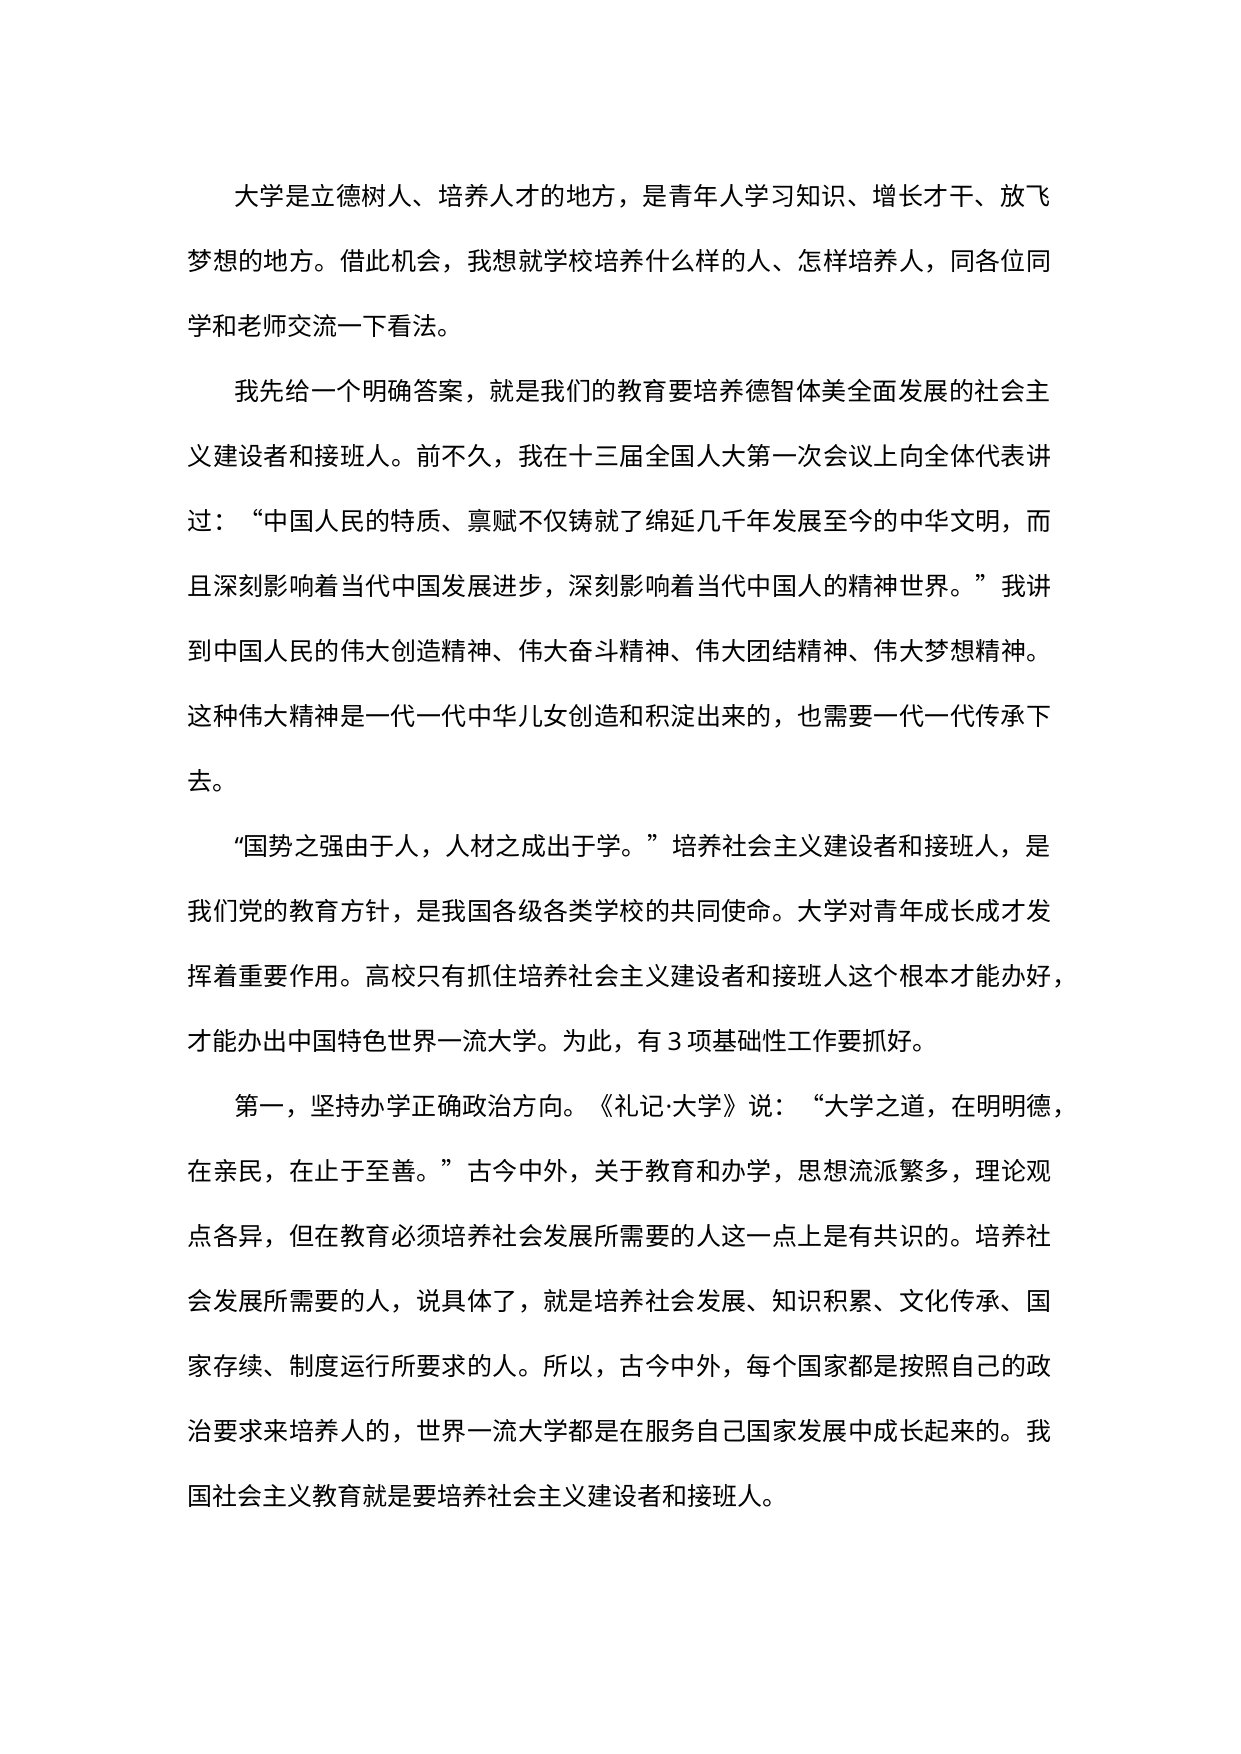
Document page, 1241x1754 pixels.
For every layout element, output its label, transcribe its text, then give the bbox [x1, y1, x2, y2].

text 大学是立德树人、培养人才的地方，是青年人学习知识、增长才干、放飞梦想的地方。借此机会，我想就学校培养什么样的人、怎样培养人，同各位同学和老师交流一下看法。 [187, 162, 1053, 357]
text 第一，坚持办学正确政治方向。《礼记·大学》说：“大学之道，在明明德，在亲民，在止于至善。”古今中外，关于教育和办学，思想流派繁多，理论观点各异，但在教育必须培养社会发展所需要的人这一点上是有共识的。培养社会发展所需要的人，说具体了，就是培养社会发展、知识积累、文化传承、国家存续、制度运行所要求的人。所以，古今中外，每个国家都是按照自己的政治要求来培养人的，世界一流大学都是在服务自己国家发展中成长起来的。我国社会主义教育就是要培养社会主义建设者和接班人。 [187, 1072, 1053, 1527]
text 我先给一个明确答案，就是我们的教育要培养德智体美全面发展的社会主义建设者和接班人。前不久，我在十三届全国人大第一次会议上向全体代表讲过：“中国人民的特质、禀赋不仅铸就了绵延几千年发展至今的中华文明，而且深刻影响着当代中国发展进步，深刻影响着当代中国人的精神世界。”我讲到中国人民的伟大创造精神、伟大奋斗精神、伟大团结精神、伟大梦想精神。这种伟大精神是一代一代中华儿女创造和积淀出来的，也需要一代一代传承下去。 [187, 357, 1053, 812]
text “国势之强由于人，人材之成出于学。”培养社会主义建设者和接班人，是我们党的教育方针，是我国各级各类学校的共同使命。大学对青年成长成才发挥着重要作用。高校只有抓住培养社会主义建设者和接班人这个根本才能办好，才能办出中国特色世界一流大学。为此，有3项基础性工作要抓好。 [187, 812, 1053, 1072]
